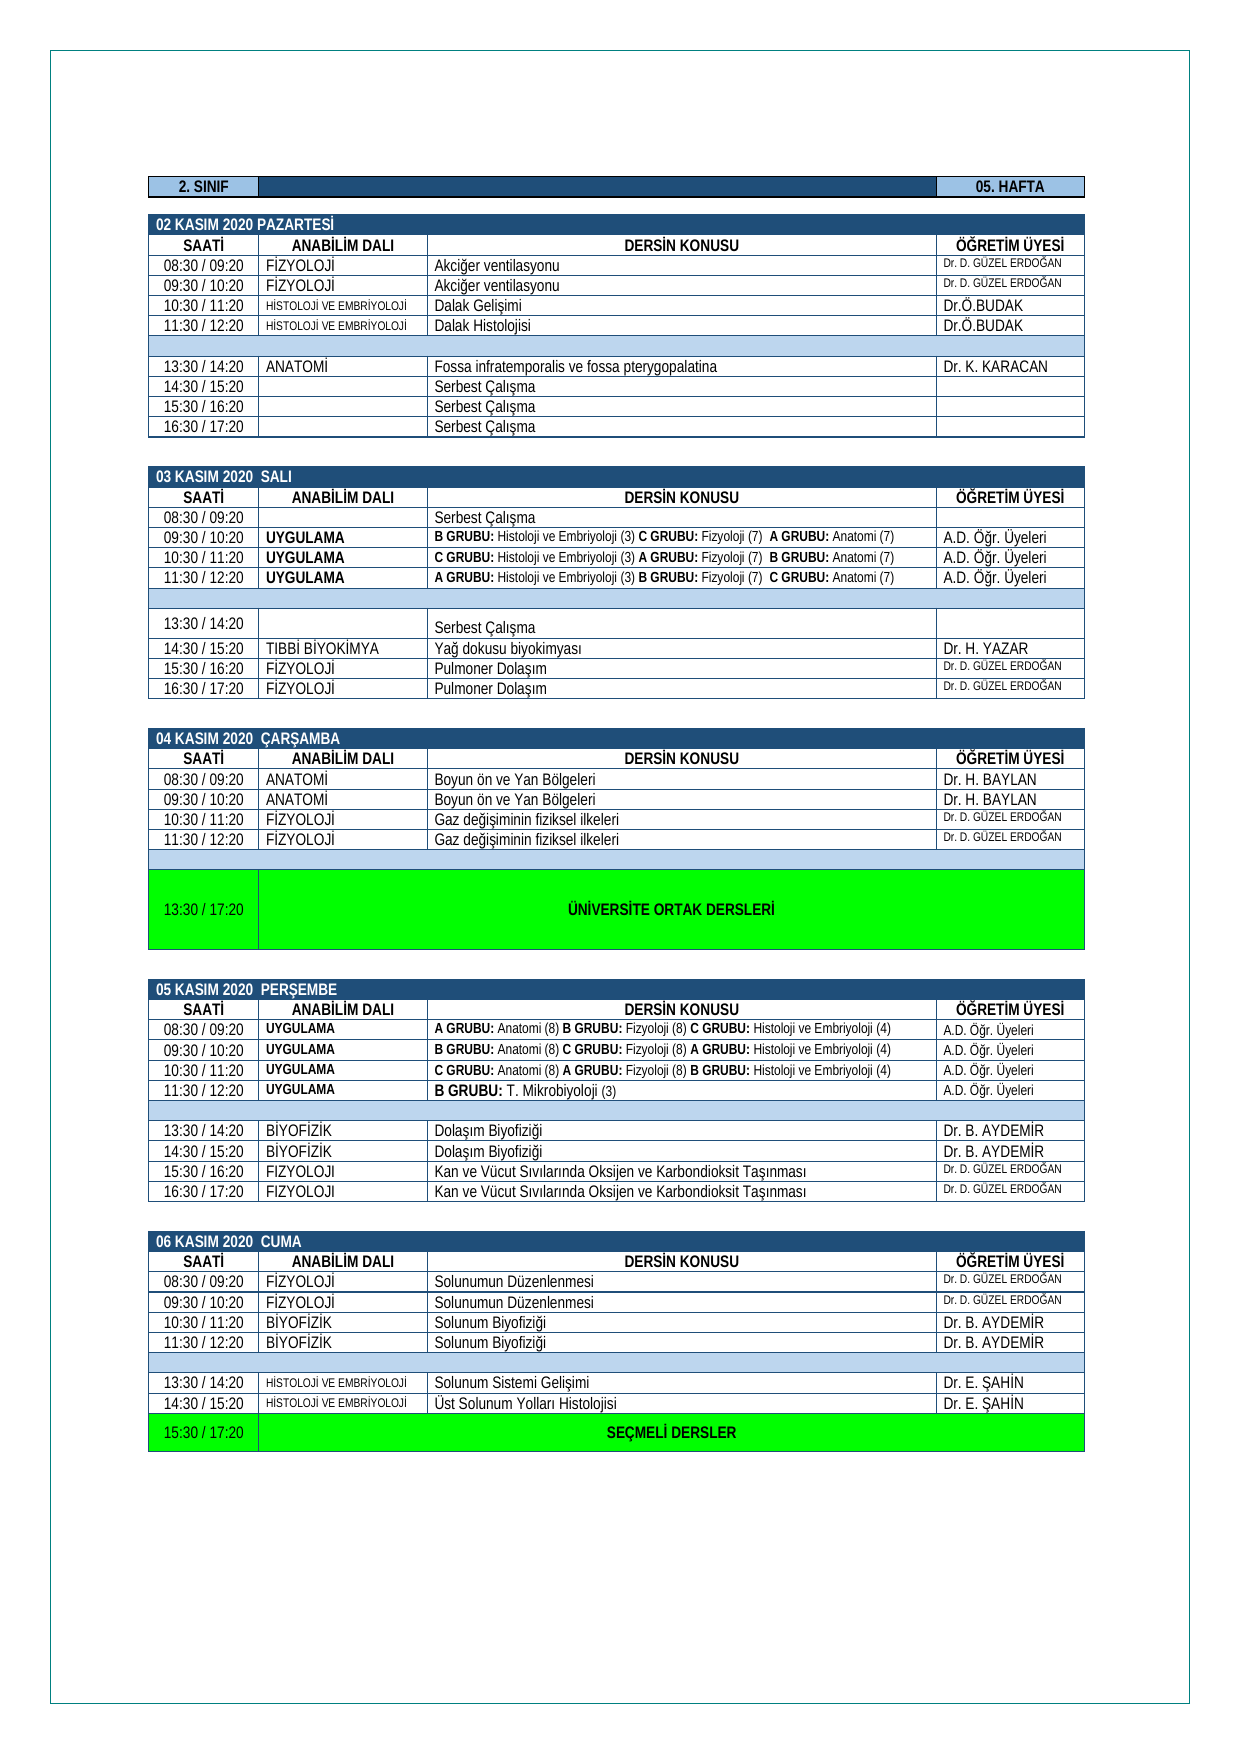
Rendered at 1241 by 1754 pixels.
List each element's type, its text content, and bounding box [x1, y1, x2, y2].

table_cell 13:30 / 14:20 [149, 609, 258, 637]
table_cell Dr. D. GÜZEL ERDOĞAN [937, 1272, 1084, 1291]
table_cell 09:30 / 10:20 [149, 528, 258, 547]
table_cell FIZYOLOJI [259, 1162, 427, 1181]
table_cell Dr. E. ŞAHİN [937, 1373, 1084, 1392]
table_cell Dr. H. YAZAR [937, 639, 1084, 658]
table_header 05. HAFTA [937, 177, 1084, 196]
table_cell 10:30 / 11:20 [149, 1061, 258, 1080]
table_cell 10:30 / 11:20 [149, 1313, 258, 1332]
table_cell A GRUBU: Histoloji ve Embriyoloji (3) B GRUBU: Fizyoloji (7) C GRUBU: Anatomi (7) [428, 568, 936, 587]
table_cell Fossa infratemporalis ve fossa pterygopalatina [428, 357, 936, 376]
table_cell SAATİ [149, 749, 258, 768]
table_cell ANABİLİM DALI [259, 235, 427, 254]
table_cell Dr. B. AYDEMİR [937, 1121, 1084, 1140]
table_cell ANABİLİM DALI [259, 1252, 427, 1271]
table_cell DERSİN KONUSU [428, 488, 936, 507]
table_cell 14:30 / 15:20 [149, 1394, 258, 1413]
table_cell Dr. D. GÜZEL ERDOĞAN [937, 810, 1084, 829]
table_cell ÜNİVERSİTE ORTAK DERSLERİ [259, 870, 1084, 949]
table_cell Tıbbi Biyokimya [259, 639, 427, 658]
table_cell 11:30 / 12:20 [149, 316, 258, 335]
table_cell Dalak Histolojisi [428, 316, 936, 335]
table_cell 10:30 / 11:20 [149, 810, 258, 829]
table_cell UYGULAMA [259, 1040, 427, 1059]
table_cell SEÇMELİ DERSLER [259, 1414, 1084, 1451]
table_cell 14:30 / 15:20 [149, 377, 258, 396]
table_cell [937, 397, 1084, 416]
table_header 03 KASIM 2020 SALI [149, 467, 1084, 486]
table_cell Kan ve Vücut Sıvılarında Oksijen ve Karbondioksit Taşınması [428, 1162, 936, 1181]
table_cell C GRUBU: Histoloji ve Embriyoloji (3) A GRUBU: Fizyoloji (7) B GRUBU: Anatomi (7) [428, 548, 936, 567]
table_cell Üst Solunum Yolları Histolojisi [428, 1394, 936, 1413]
table_cell A.D. Öğr. Üyeleri [937, 1061, 1084, 1080]
table_cell Serbest Çalışma [428, 609, 936, 637]
table_cell 16:30 / 17:20 [149, 679, 258, 698]
table_cell Pulmoner Dolaşım [428, 659, 936, 678]
table_cell Fizyoloji [259, 1293, 427, 1312]
table_cell 08:30 / 09:20 [149, 1020, 258, 1039]
table_cell Anatomi [259, 790, 427, 809]
table_cell Dr. D. GÜZEL ERDOĞAN [937, 830, 1084, 849]
table_cell [259, 397, 427, 416]
table_cell Dr. D. GÜZEL ERDOĞAN [937, 1162, 1084, 1181]
table_cell Dr. D. GÜZEL ERDOĞAN [937, 1182, 1084, 1201]
table_cell Fizyoloji [259, 830, 427, 849]
table_cell 08:30 / 09:20 [149, 508, 258, 527]
table_cell Akciğer ventilasyonu [428, 276, 936, 295]
table_cell HİSTOLOJİ VE EMBRİYOLOJİ [259, 1373, 427, 1392]
table_cell 10:30 / 11:20 [149, 296, 258, 315]
table_cell ÖĞRETİM ÜYESİ [937, 1000, 1084, 1019]
table_cell 15:30 / 16:20 [149, 659, 258, 678]
table_cell C GRUBU: Anatomi (8) A GRUBU: Fizyoloji (8) B GRUBU: Histoloji ve Embriyoloji (4) [428, 1061, 936, 1080]
table_cell [427, 198, 936, 214]
table_cell ÖĞRETİM ÜYESİ [937, 235, 1084, 254]
table_cell ÖĞRETİM ÜYESİ [937, 488, 1084, 507]
table_cell Dr. E. ŞAHİN [937, 1394, 1084, 1413]
table_cell [149, 336, 1084, 356]
table_cell 11:30 / 12:20 [149, 830, 258, 849]
table_cell Fizyoloji [259, 1272, 427, 1291]
table_cell 08:30 / 09:20 [149, 1272, 258, 1291]
table_cell [149, 198, 258, 214]
table_cell 15:30 / 16:20 [149, 1162, 258, 1181]
table_cell 14:30 / 15:20 [149, 639, 258, 658]
table_cell B GRUBU: Histoloji ve Embriyoloji (3) C GRUBU: Fizyoloji (7) A GRUBU: Anatomi (7) [428, 528, 936, 547]
table_cell SAATİ [149, 488, 258, 507]
table_cell BİYOFİZİK [259, 1141, 427, 1161]
table_cell 10:30 / 11:20 [149, 548, 258, 567]
table_cell Fizyoloji [259, 276, 427, 295]
table_cell UYGULAMA [259, 1081, 427, 1100]
table_cell ANABİLİM DALI [259, 1000, 427, 1019]
table_cell FIZYOLOJI [259, 1182, 427, 1201]
table_cell HİSTOLOJİ VE EMBRİYOLOJİ [259, 296, 427, 315]
table_cell 02 KASIM 2020 PAZARTESİ [149, 215, 1084, 234]
table_cell [149, 1101, 1084, 1120]
table_cell Serbest Çalışma [428, 397, 936, 416]
table_cell [259, 609, 427, 637]
table_cell 09:30 / 10:20 [149, 1293, 258, 1312]
table_header 2. SINIF [149, 177, 258, 196]
table_cell Solunum Biyofiziği [428, 1333, 936, 1352]
table_cell [937, 508, 1084, 527]
table_cell Dr. D. GÜZEL ERDOĞAN [937, 1293, 1084, 1312]
table_cell Fizyoloji [259, 659, 427, 678]
table_cell UYGULAMA [259, 1061, 427, 1080]
table_cell 13:30 / 14:20 [149, 1373, 258, 1392]
table_cell ÖĞRETİM ÜYESİ [937, 749, 1084, 768]
table_cell Dalak Gelişimi [428, 296, 936, 315]
table_cell A.D. Öğr. Üyeleri [937, 1020, 1084, 1039]
table_cell 11:30 / 12:20 [149, 1333, 258, 1352]
table_cell A.D. Öğr. Üyeleri [937, 568, 1084, 587]
table_cell Dolaşım Biyofiziği [428, 1141, 936, 1161]
table_cell [936, 198, 1084, 214]
table_cell 15:30 / 16:20 [149, 397, 258, 416]
table_cell Yağ dokusu biyokimyası [428, 639, 936, 658]
table_cell [149, 1353, 1084, 1372]
table_cell [149, 589, 1084, 608]
table_cell UYGULAMA [259, 548, 427, 567]
table_cell Anatomi [259, 357, 427, 376]
table_cell ANABİLİM DALI [259, 488, 427, 507]
table_cell Anatomi [259, 769, 427, 788]
table_cell Dr. D. GÜZEL ERDOĞAN [937, 256, 1084, 275]
table_cell UYGULAMA [259, 528, 427, 547]
table_cell Fizyoloji [259, 256, 427, 275]
table_cell DERSİN KONUSU [428, 1252, 936, 1271]
table_cell SAATİ [149, 1000, 258, 1019]
table_cell [937, 609, 1084, 637]
table_cell Boyun ön ve Yan Bölgeleri [428, 790, 936, 809]
table_cell Solunum Biyofiziği [428, 1313, 936, 1332]
table_cell 11:30 / 12:20 [149, 568, 258, 587]
table_cell Fizyoloji [259, 810, 427, 829]
table_cell Dr. B. AYDEMİR [937, 1313, 1084, 1332]
table_cell 09:30 / 10:20 [149, 1040, 258, 1059]
table_cell Dr.Ö.BUDAK [937, 296, 1084, 315]
table_cell HİSTOLOJİ VE EMBRİYOLOJİ [259, 316, 427, 335]
table_cell 08:30 / 09:20 [149, 769, 258, 788]
table_cell 16:30 / 17:20 [149, 1182, 258, 1201]
table_cell B GRUBU: T. Mikrobiyoloji (3) [428, 1081, 936, 1100]
table_cell HİSTOLOJİ VE EMBRİYOLOJİ [259, 1394, 427, 1413]
table_cell Fizyoloji [259, 679, 427, 698]
table_cell ÖĞRETİM ÜYESİ [937, 1252, 1084, 1271]
table_cell Solunumun Düzenlenmesi [428, 1293, 936, 1312]
table_cell 13:30 / 17:20 [149, 870, 258, 949]
table_cell B GRUBU: Anatomi (8) C GRUBU: Fizyoloji (8) A GRUBU: Histoloji ve Embriyoloji (4) [428, 1040, 936, 1059]
table_cell 09:30 / 10:20 [149, 276, 258, 295]
table_cell [259, 377, 427, 396]
table_cell DERSİN KONUSU [428, 235, 936, 254]
table_cell Akciğer ventilasyonu [428, 256, 936, 275]
table_cell 09:30 / 10:20 [149, 790, 258, 809]
table_cell SAATİ [149, 235, 258, 254]
table_cell BİYOFİZİK [259, 1121, 427, 1140]
table_cell BİYOFİZİK [259, 1313, 427, 1332]
table_cell 08:30 / 09:20 [149, 256, 258, 275]
table_cell Dr. H. BAYLAN [937, 790, 1084, 809]
table_cell Dr.Ö.BUDAK [937, 316, 1084, 335]
table_cell A GRUBU: Anatomi (8) B GRUBU: Fizyoloji (8) C GRUBU: Histoloji ve Embriyoloji (4) [428, 1020, 936, 1039]
table_cell A.D. Öğr. Üyeleri [937, 528, 1084, 547]
table_cell 13:30 / 14:20 [149, 1121, 258, 1140]
table_cell A.D. Öğr. Üyeleri [937, 1081, 1084, 1100]
table_cell Gaz değişiminin fiziksel ilkeleri [428, 810, 936, 829]
table_cell [259, 198, 427, 214]
table_header 04 KASIM 2020 ÇARŞAMBA [149, 729, 1084, 748]
table_cell Dr. B. AYDEMİR [937, 1333, 1084, 1352]
table_cell Solunumun Düzenlenmesi [428, 1272, 936, 1291]
table_cell Serbest Çalışma [428, 377, 936, 396]
table_cell Dr. D. GÜZEL ERDOĞAN [937, 659, 1084, 678]
table_cell [937, 377, 1084, 396]
table_header 06 KASIM 2020 CUMA [149, 1232, 1084, 1251]
table_cell DERSİN KONUSU [428, 1000, 936, 1019]
table_cell Pulmoner Dolaşım [428, 679, 936, 698]
table_cell DERSİN KONUSU [428, 749, 936, 768]
table_cell [259, 417, 427, 436]
table_cell Dr. B. AYDEMİR [937, 1141, 1084, 1161]
table_cell BİYOFİZİK [259, 1333, 427, 1352]
table_cell A.D. Öğr. Üyeleri [937, 548, 1084, 567]
table_cell Serbest Çalışma [428, 508, 936, 527]
table_cell 16:30 / 17:20 [149, 417, 258, 436]
table_cell Dolaşım Biyofiziği [428, 1121, 936, 1140]
table_cell 13:30 / 14:20 [149, 357, 258, 376]
table_cell Boyun ön ve Yan Bölgeleri [428, 769, 936, 788]
table_header 05 KASIM 2020 PERŞEMBE [149, 980, 1084, 999]
table_cell [259, 508, 427, 527]
table_header [259, 177, 936, 196]
table_cell [937, 417, 1084, 436]
table_cell [149, 850, 1084, 869]
table_cell UYGULAMA [259, 1020, 427, 1039]
table_cell 11:30 / 12:20 [149, 1081, 258, 1100]
table_cell Dr. D. GÜZEL ERDOĞAN [937, 276, 1084, 295]
table_cell UYGULAMA [259, 568, 427, 587]
table_cell Dr. H. BAYLAN [937, 769, 1084, 788]
table_cell SAATİ [149, 1252, 258, 1271]
table_cell ANABİLİM DALI [259, 749, 427, 768]
table_cell 14:30 / 15:20 [149, 1141, 258, 1161]
table_cell Kan ve Vücut Sıvılarında Oksijen ve Karbondioksit Taşınması [428, 1182, 936, 1201]
table_cell Dr. D. GÜZEL ERDOĞAN [937, 679, 1084, 698]
table_cell Gaz değişiminin fiziksel ilkeleri [428, 830, 936, 849]
table_cell A.D. Öğr. Üyeleri [937, 1040, 1084, 1059]
table_cell Serbest Çalışma [428, 417, 936, 436]
table_cell Dr. K. KARACAN [937, 357, 1084, 376]
table_cell Solunum Sistemi Gelişimi [428, 1373, 936, 1392]
table_cell 15:30 / 17:20 [149, 1414, 258, 1451]
